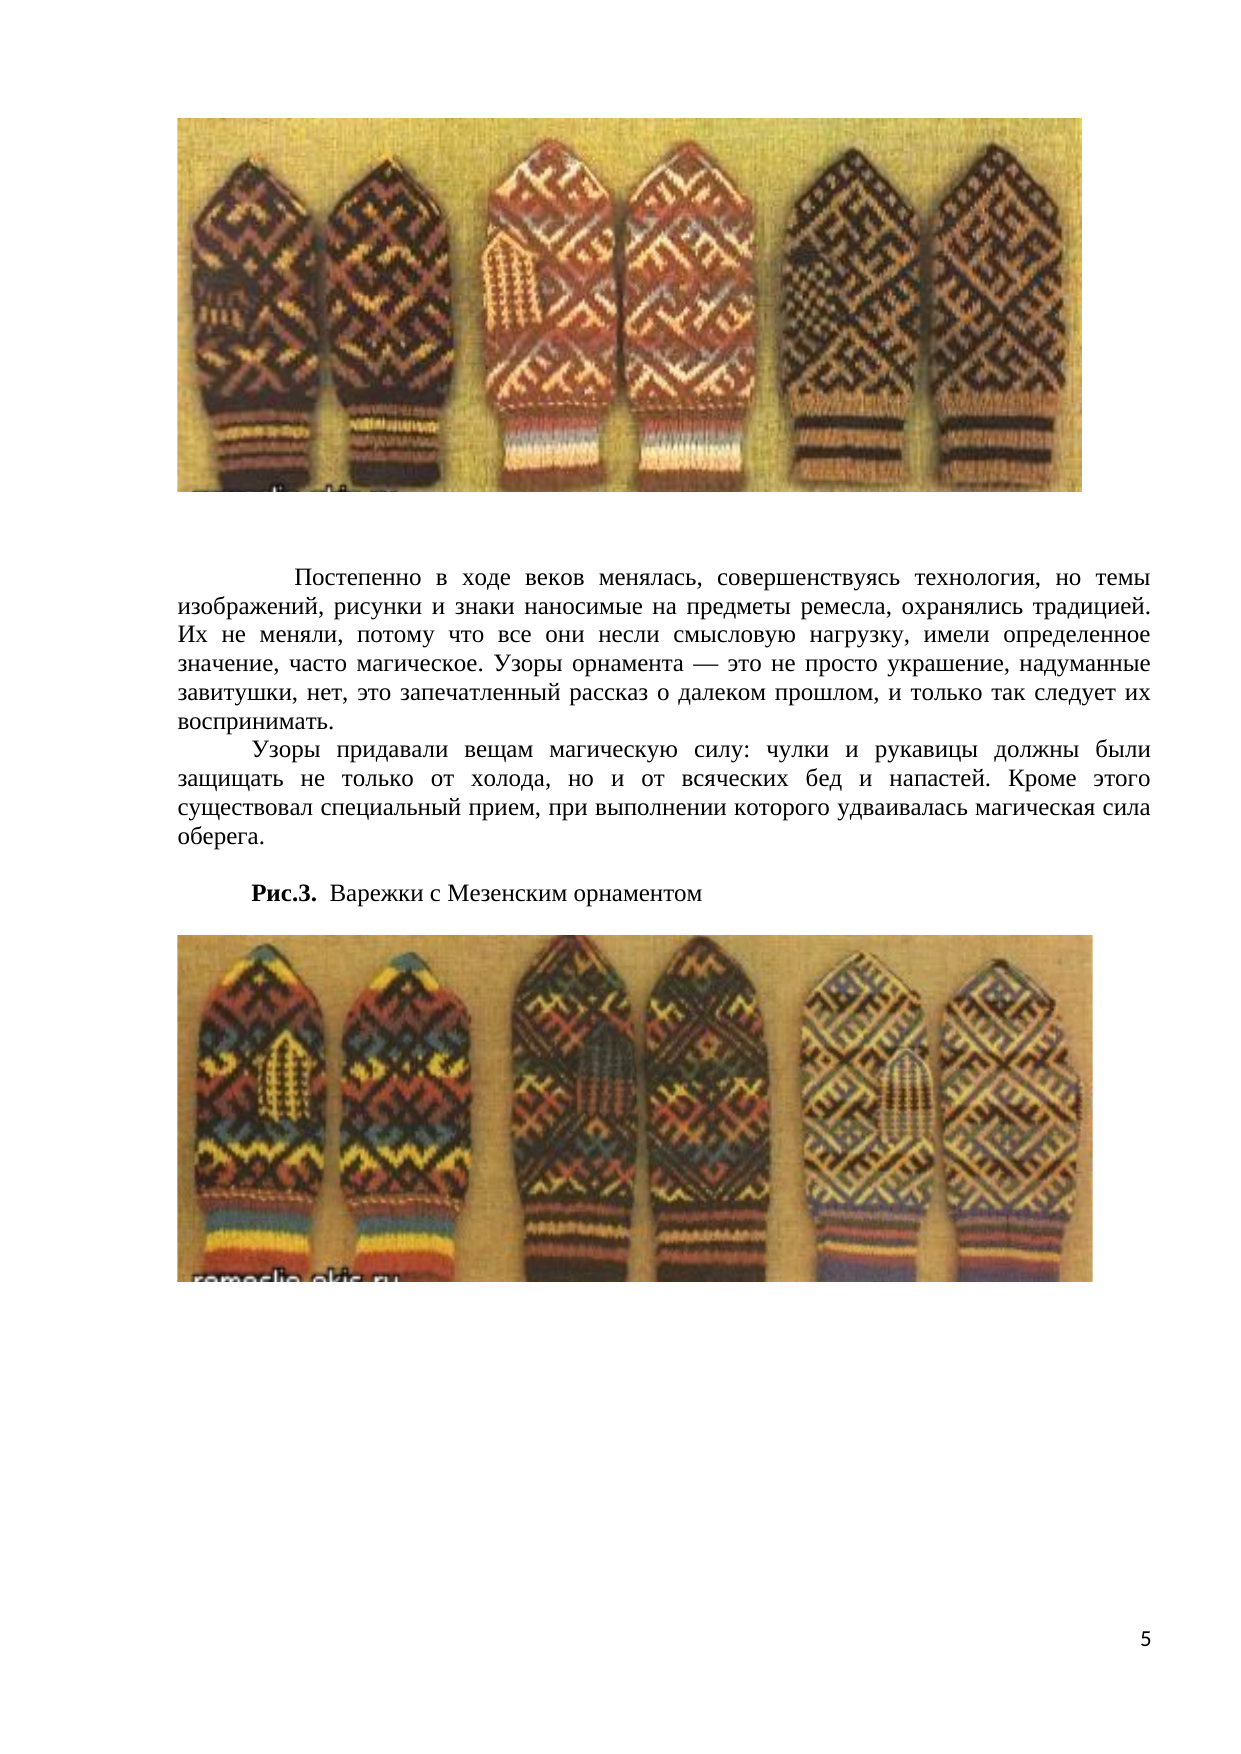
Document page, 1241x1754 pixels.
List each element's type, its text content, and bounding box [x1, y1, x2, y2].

picture [177, 935, 1093, 1282]
text Узоры придавали вещам магическую силу: чулки и рукавицы должны были защищать не только от холода, но и от всяческих бед и напастей. Кроме этого существовал специальный прием, при выполнении которого удваивалась магическая сила оберега. [177, 734, 1152, 849]
picture [177, 118, 1082, 492]
text Рис.3. Варежки с Мезенским орнаментом [177, 878, 1152, 907]
text Постепенно в ходе веков менялась, совершенствуясь технология, но темы изображений, рисунки и знаки наносимые на предметы ремесла, охранялись традицией. Их не меняли, потому что все они несли смысловую нагрузку, имели определенное значение, часто магическое. Узоры орнамента — это не просто украшение, надуманные завитушки, нет, это запечатленный рассказ о далеком прошлом, и только так следует их воспринимать. [177, 562, 1152, 734]
